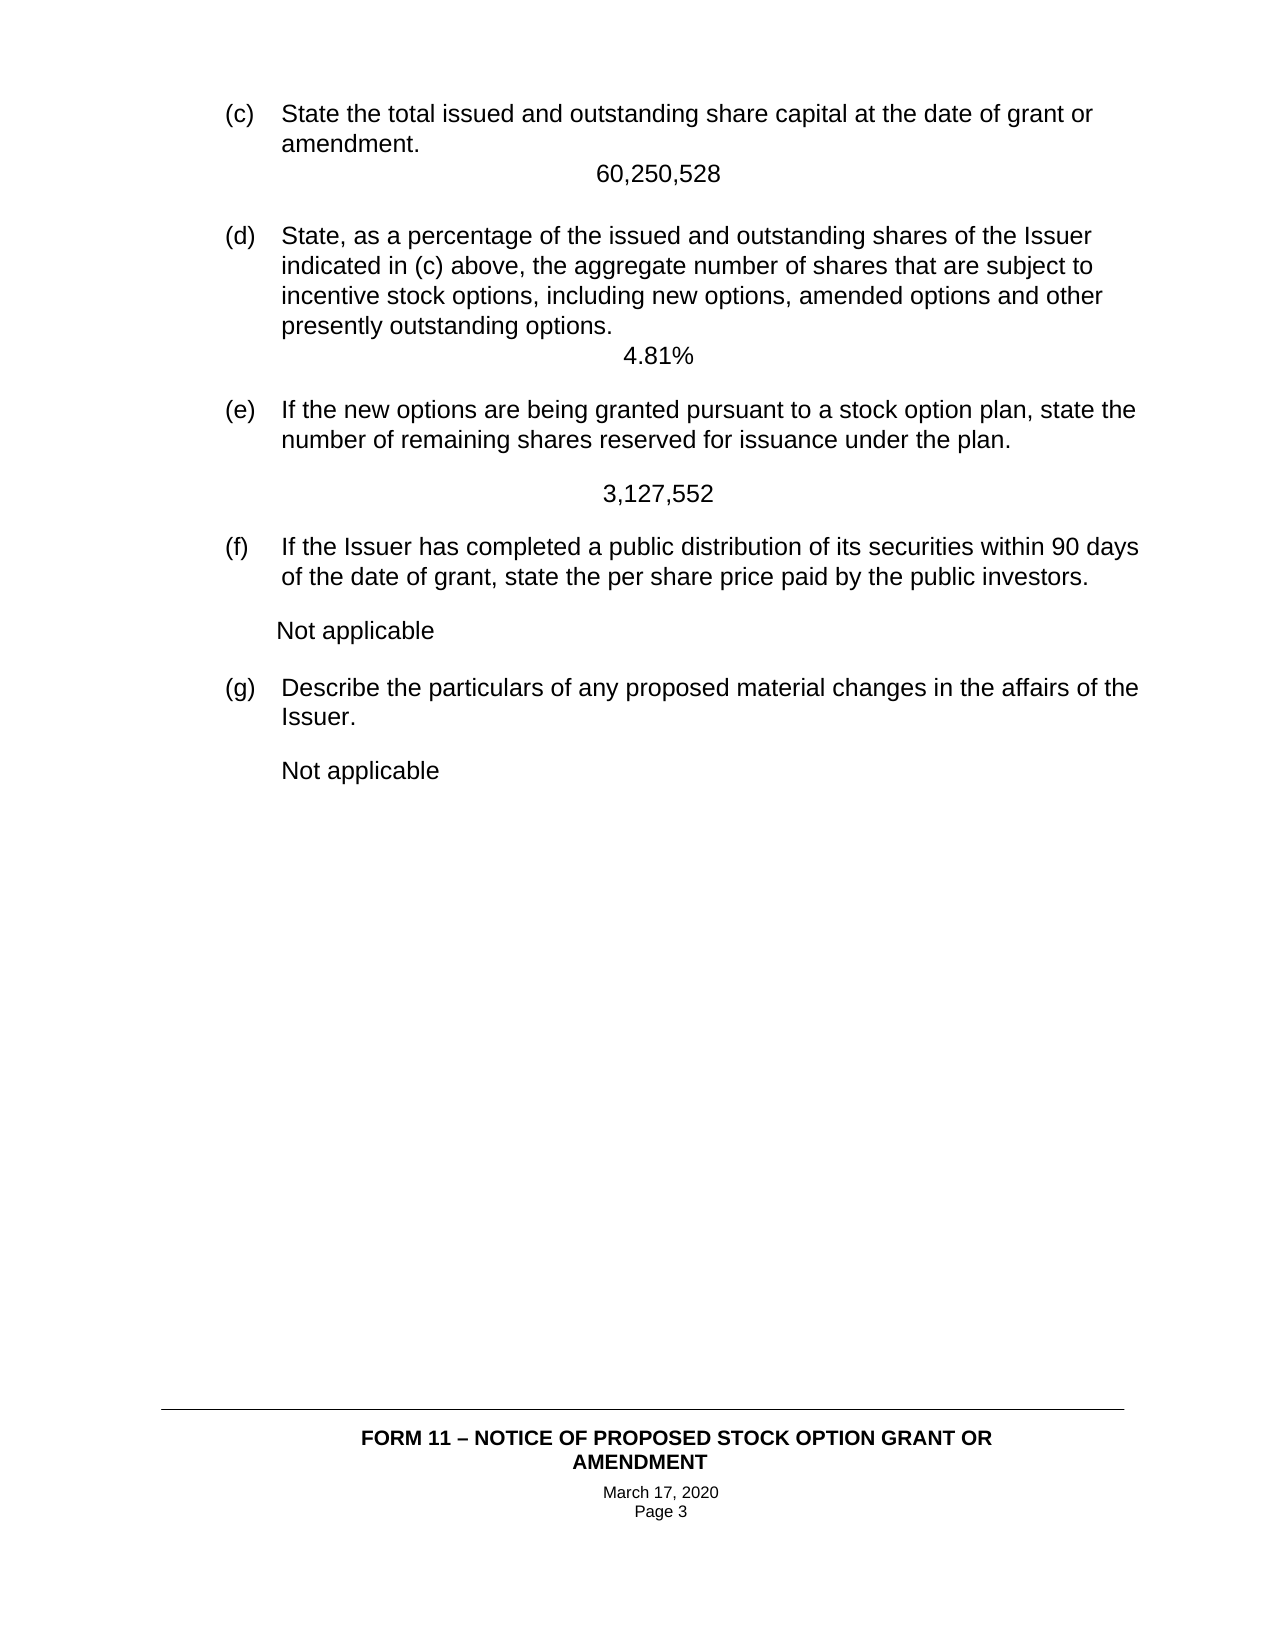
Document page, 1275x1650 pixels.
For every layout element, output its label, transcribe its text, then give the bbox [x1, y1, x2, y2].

list If the new options are being granted pursuant to a stock option plan, state the number of remaining shares reserved for issuance under the plan. [225, 395, 1165, 453]
list State the total issued and outstanding share capital at the date of grant or amendment. [225, 99, 1165, 158]
list State, as a percentage of the issued and outstanding shares of the Issuer indicated in (c) above, the aggregate number of shares that are subject to incentive stock options, including new options, amended options and other presently outstanding options. [225, 221, 1165, 340]
text Not applicable [276, 616, 1165, 645]
text 3,127,552 [152, 478, 1164, 507]
text 60,250,528 [152, 159, 1164, 188]
text Not applicable [263, 756, 1165, 785]
list Describe the particulars of any proposed material changes in the affairs of the Issuer. [225, 672, 1165, 731]
list If the Issuer has completed a public distribution of its securities within 90 days of the date of grant, state the per share price paid by the public investors. [225, 532, 1165, 591]
text 4.81% [152, 341, 1165, 370]
